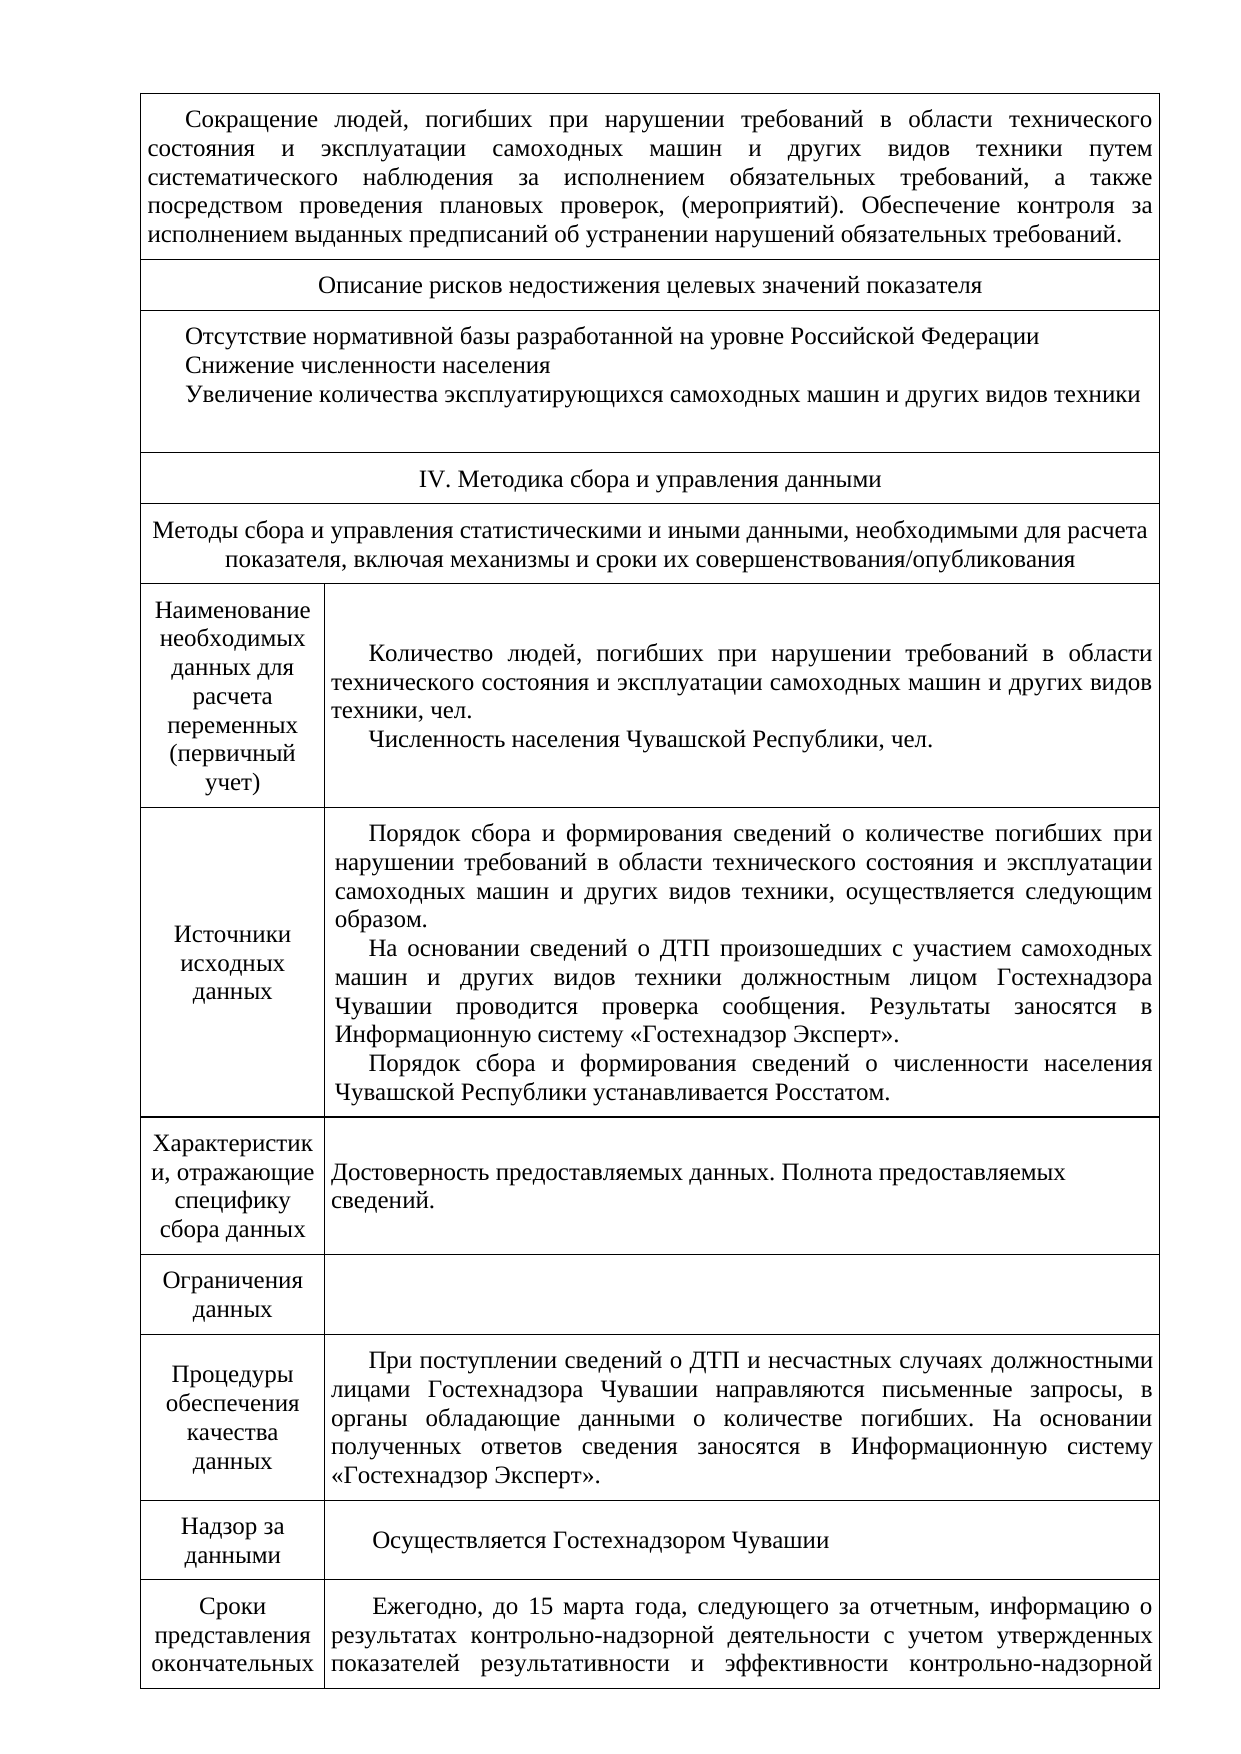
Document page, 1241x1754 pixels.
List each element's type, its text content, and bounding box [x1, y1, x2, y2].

table_cell Наименование необходимых данных для расчета переменных (первичный учет) [141, 584, 324, 807]
table_cell Ограничения данных [141, 1255, 324, 1333]
table_cell Процедуры обеспечения качества данных [141, 1335, 324, 1499]
table_cell Надзор за данными [141, 1501, 324, 1579]
table_cell Характеристики, отражающие специфику сбора данных [141, 1118, 324, 1254]
table_cell Сокращение людей, погибших при нарушении требований в области технического состояния и эксплуатации самоходных машин и других видов техники путем систематического наблюдения за исполнением обязательных требований, а также посредством проведения плановых проверок, (мероприятий). Обеспечение контроля за исполнением выданных предписаний об устранении нарушений обязательных требований. [141, 94, 1159, 258]
table_cell При поступлении сведений о ДТП и несчастных случаях должностными лицами Гостехнадзора Чувашии направляются письменные запросы, в органы обладающие данными о количестве погибших. На основании полученных ответов сведения заносятся в Информационную систему «Гостехнадзор Эксперт». [325, 1335, 1159, 1499]
table_cell Осуществляется Гостехнадзором Чувашии [325, 1501, 1159, 1579]
table_cell Порядок сбора и формирования сведений о количестве погибших при нарушении требований в области технического состояния и эксплуатации самоходных машин и других видов техники, осуществляется следующим образом. На основании сведений о ДТП произошедших с участием самоходных машин и других видов техники должностным лицом Гостехнадзора Чувашии проводится проверка сообщения. Результаты заносятся в Информационную систему «Гостехнадзор Эксперт». Порядок сбора и формирования сведений о численности населения Чувашской Республики устанавливается Росстатом. [325, 808, 1159, 1116]
table_cell [325, 1255, 1159, 1333]
table_cell Отсутствие нормативной базы разработанной на уровне Российской Федерации Снижение численности населения Увеличение количества эксплуатирующихся самоходных машин и других видов техники [141, 311, 1159, 452]
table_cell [141, 1580, 324, 1688]
table_cell IV. Методика сбора и управления данными [141, 453, 1159, 503]
table_cell Методы сбора и управления статистическими и иными данными, необходимыми для расчета показателя, включая механизмы и сроки их совершенствования/опубликования [141, 504, 1159, 583]
table_cell Источники исходных данных [141, 808, 324, 1116]
table_cell Количество людей, погибших при нарушении требований в области технического состояния и эксплуатации самоходных машин и других видов техники, чел. Численность населения Чувашской Республики, чел. [325, 584, 1159, 807]
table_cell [325, 1580, 1159, 1688]
table_cell Достоверность предоставляемых данных. Полнота предоставляемых сведений. [325, 1118, 1159, 1254]
table_cell Описание рисков недостижения целевых значений показателя [141, 260, 1159, 309]
